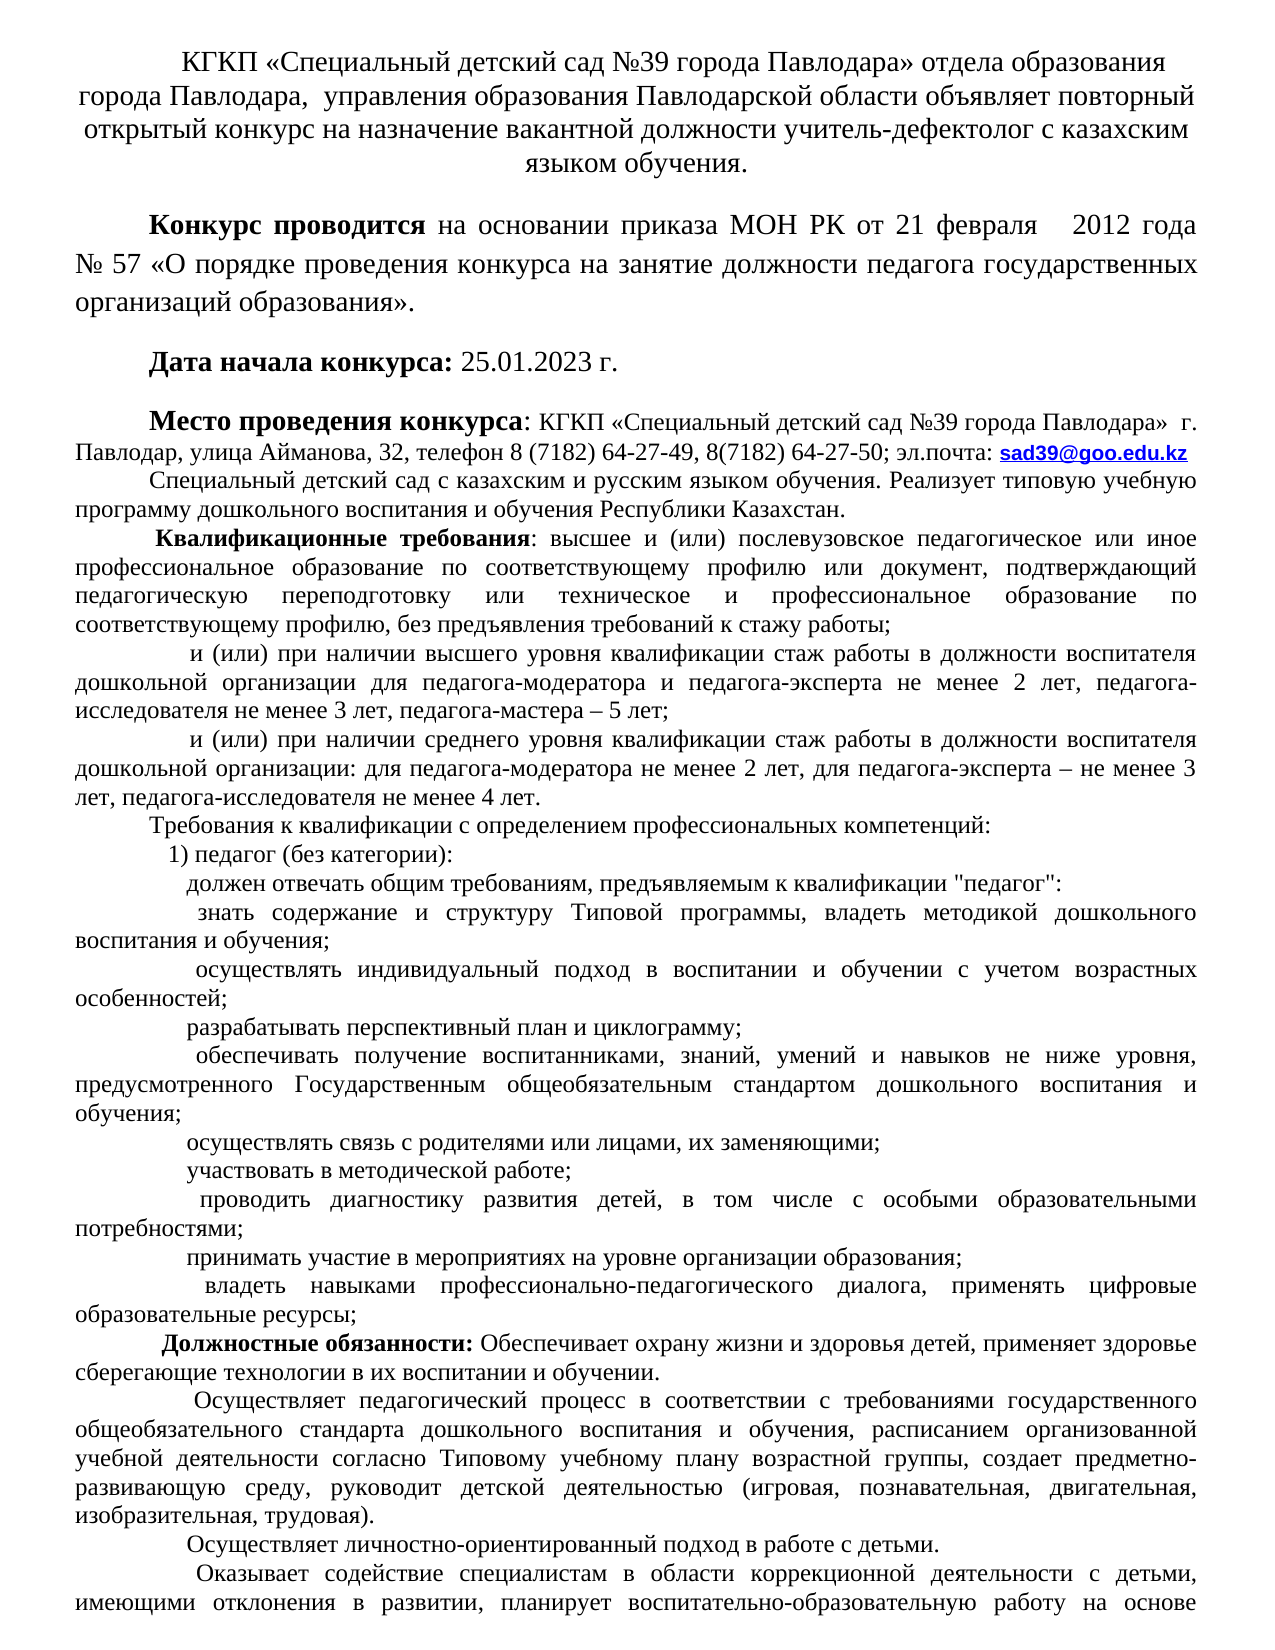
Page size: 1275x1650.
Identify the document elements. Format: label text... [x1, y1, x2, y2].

text Конкурс проводится на основании приказа МОН РК от 21 февраля 2012 года № 57 «О порядке проведения конкурса на занятие должности педагога государственных организаций образования». [75, 207, 1198, 318]
text Дата начала конкурса: 25.01.2023 г. [75, 344, 1198, 377]
text Квалификационные требования: высшее и (или) послевузовское педагогическое или иное профессиональное образование по соответствующему профилю или документ, подтверждающий педагогическую переподготовку или техническое и профессиональное образование по соответствующему профилю, без предъявления требований к стажу работы; [75, 523, 1198, 638]
text Место проведения конкурса: КГКП «Специальный детский сад №39 города Павлодара» г. Павлодар, улица Айманова, 32, телефон 8 (7182) 64-27-49, 8(7182) 64-27-50; эл.почта: sad39@goo.edu.kz [75, 403, 1198, 465]
text проводить диагностику развития детей, в том числе с особыми образовательными потребностями; [75, 1184, 1198, 1242]
text и (или) при наличии высшего уровня квалификации стаж работы в должности воспитателя дошкольной организации для педагога-модератора и педагога-эксперта не менее 2 лет, педагога-исследователя не менее 3 лет, педагога-мастера – 5 лет; [75, 638, 1198, 724]
text и (или) при наличии среднего уровня квалификации стаж работы в должности воспитателя дошкольной организации: для педагога-модератора не менее 2 лет, для педагога-эксперта – не менее 3 лет, педагога-исследователя не менее 4 лет. [75, 724, 1198, 810]
text Требования к квалификации с определением профессиональных компетенций: [75, 810, 1198, 839]
text 1) педагог (без категории): [75, 839, 1198, 868]
text Должностные обязанности: Обеспечивает охрану жизни и здоровья детей, применяет здоровье сберегающие технологии в их воспитании и обучении. [75, 1328, 1198, 1385]
text знать содержание и структуру Типовой программы, владеть методикой дошкольного воспитания и обучения; [75, 897, 1198, 954]
text КГКП «Специальный детский сад №39 города Павлодара» отдела образования города Павлодара, управления образования Павлодарской области объявляет повторный открытый конкурс на назначение вакантной должности учитель-дефектолог с казахским языком обучения. [75, 44, 1198, 178]
text владеть навыками профессионально-педагогического диалога, применять цифровые образовательные ресурсы; [75, 1270, 1198, 1328]
text разрабатывать перспективный план и циклограмму; [75, 1012, 1198, 1040]
text обеспечивать получение воспитанниками, знаний, умений и навыков не ниже уровня, предусмотренного Государственным общеобязательным стандартом дошкольного воспитания и обучения; [75, 1040, 1198, 1127]
text осуществлять индивидуальный подход в воспитании и обучении с учетом возрастных особенностей; [75, 954, 1198, 1012]
text Осуществляет педагогический процесс в соответствии с требованиями государственного общеобязательного стандарта дошкольного воспитания и обучения, расписанием организованной учебной деятельности согласно Типовому учебному плану возрастной группы, создает предметно-развивающую среду, руководит детской деятельностью (игровая, познавательная, двигательная, изобразительная, трудовая). [75, 1385, 1198, 1529]
text должен отвечать общим требованиям, предъявляемым к квалификации "педагог": [75, 868, 1198, 897]
text принимать участие в мероприятиях на уровне организации образования; [75, 1242, 1198, 1270]
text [75, 1558, 1198, 1615]
text Специальный детский сад с казахским и русским языком обучения. Реализует типовую учебную программу дошкольного воспитания и обучения Республики Казахстан. [75, 465, 1198, 523]
text Осуществляет личностно-ориентированный подход в работе с детьми. [75, 1529, 1198, 1558]
text участвовать в методической работе; [75, 1155, 1198, 1184]
text осуществлять связь с родителями или лицами, их заменяющими; [75, 1127, 1198, 1155]
